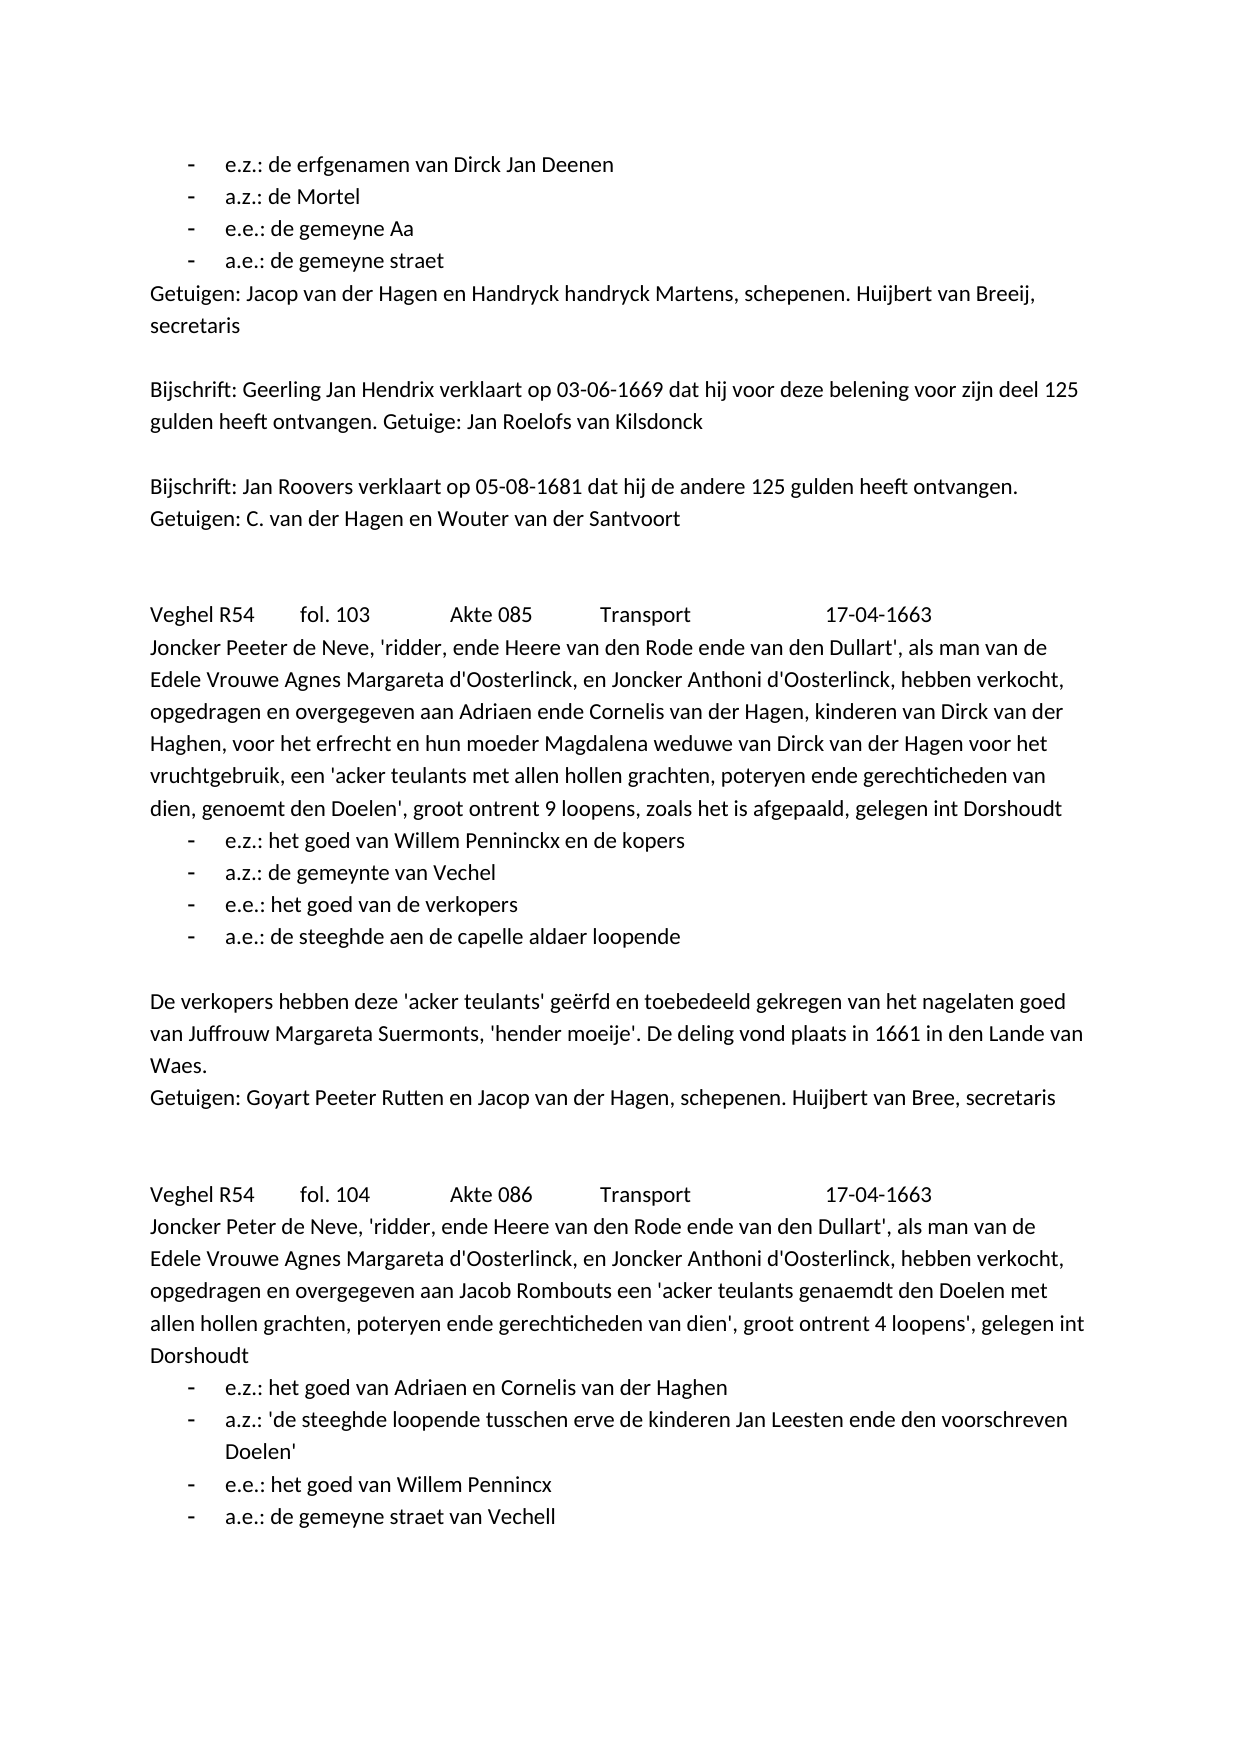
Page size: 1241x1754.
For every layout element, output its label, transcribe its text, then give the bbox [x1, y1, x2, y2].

list e.z.: het goed van Adriaen en Cornelis van der Haghen [187, 1373, 1090, 1401]
text Getuigen: Goyart Peeter Rutten en Jacop van der Hagen, schepenen. Huijbert van Bree, secretaris [150, 1083, 1090, 1111]
list a.z.: de Mortel [187, 182, 1090, 210]
list e.e.: het goed van de verkopers [187, 890, 1090, 918]
list a.z.: de gemeynte van Vechel [187, 858, 1090, 886]
list e.e.: het goed van Willem Pennincx [187, 1470, 1090, 1498]
text Getuigen: Jacop van der Hagen en Handryck handryck Martens, schepenen. Huijbert van Breeij, secretaris [150, 279, 1090, 339]
list a.e.: de gemeyne straet van Vechell [187, 1502, 1090, 1530]
list a.e.: de gemeyne straet [187, 247, 1090, 274]
text Getuigen: C. van der Hagen en Wouter van der Santvoort [150, 504, 1090, 532]
list a.e.: de steeghde aen de capelle aldaer loopende [187, 922, 1090, 951]
text Joncker Peeter de Neve, 'ridder, ende Heere van den Rode ende van den Dullart', als man van de Edele Vrouwe Agnes Margareta d'Oosterlinck, en Joncker Anthoni d'Oosterlinck, hebben verkocht, opgedragen en overgegeven aan Adriaen ende Cornelis van der Hagen, kinderen van Dirck van der Haghen, voor het erfrecht en hun moeder Magdalena weduwe van Dirck van der Hagen voor het vruchtgebruik, een 'acker teulants met allen hollen grachten, poteryen ende gerechticheden van dien, genoemt den Doelen', groot ontrent 9 loopens, zoals het is afgepaald, gelegen int Dorshoudt [150, 633, 1090, 822]
text De verkopers hebben deze 'acker teulants' geërfd en toebedeeld gekregen van het nagelaten goed van Juffrouw Margareta Suermonts, 'hender moeije'. De deling vond plaats in 1661 in den Lande van Waes. [150, 987, 1090, 1079]
text Veghel R54 fol. 103 Akte 085 Transport 17-04-1663 [150, 601, 1090, 629]
list e.z.: het goed van Willem Penninckx en de kopers [187, 826, 1090, 854]
list e.e.: de gemeyne Aa [187, 214, 1090, 242]
text Bijschrift: Jan Roovers verklaart op 05-08-1681 dat hij de andere 125 gulden heeft ontvangen. [150, 472, 1090, 500]
text Veghel R54 fol. 104 Akte 086 Transport 17-04-1663 [150, 1180, 1090, 1208]
text Bijschrift: Geerling Jan Hendrix verklaart op 03-06-1669 dat hij voor deze belening voor zijn deel 125 gulden heeft ontvangen. Getuige: Jan Roelofs van Kilsdonck [150, 375, 1090, 436]
list a.z.: 'de steeghde loopende tusschen erve de kinderen Jan Leesten ende den voorschreven Doelen' [187, 1405, 1090, 1466]
text Joncker Peter de Neve, 'ridder, ende Heere van den Rode ende van den Dullart', als man van de Edele Vrouwe Agnes Margareta d'Oosterlinck, en Joncker Anthoni d'Oosterlinck, hebben verkocht, opgedragen en overgegeven aan Jacob Rombouts een 'acker teulants genaemdt den Doelen met allen hollen grachten, poteryen ende gerechticheden van dien', groot ontrent 4 loopens', gelegen int Dorshoudt [150, 1212, 1090, 1369]
list e.z.: de erfgenamen van Dirck Jan Deenen [187, 150, 1090, 178]
